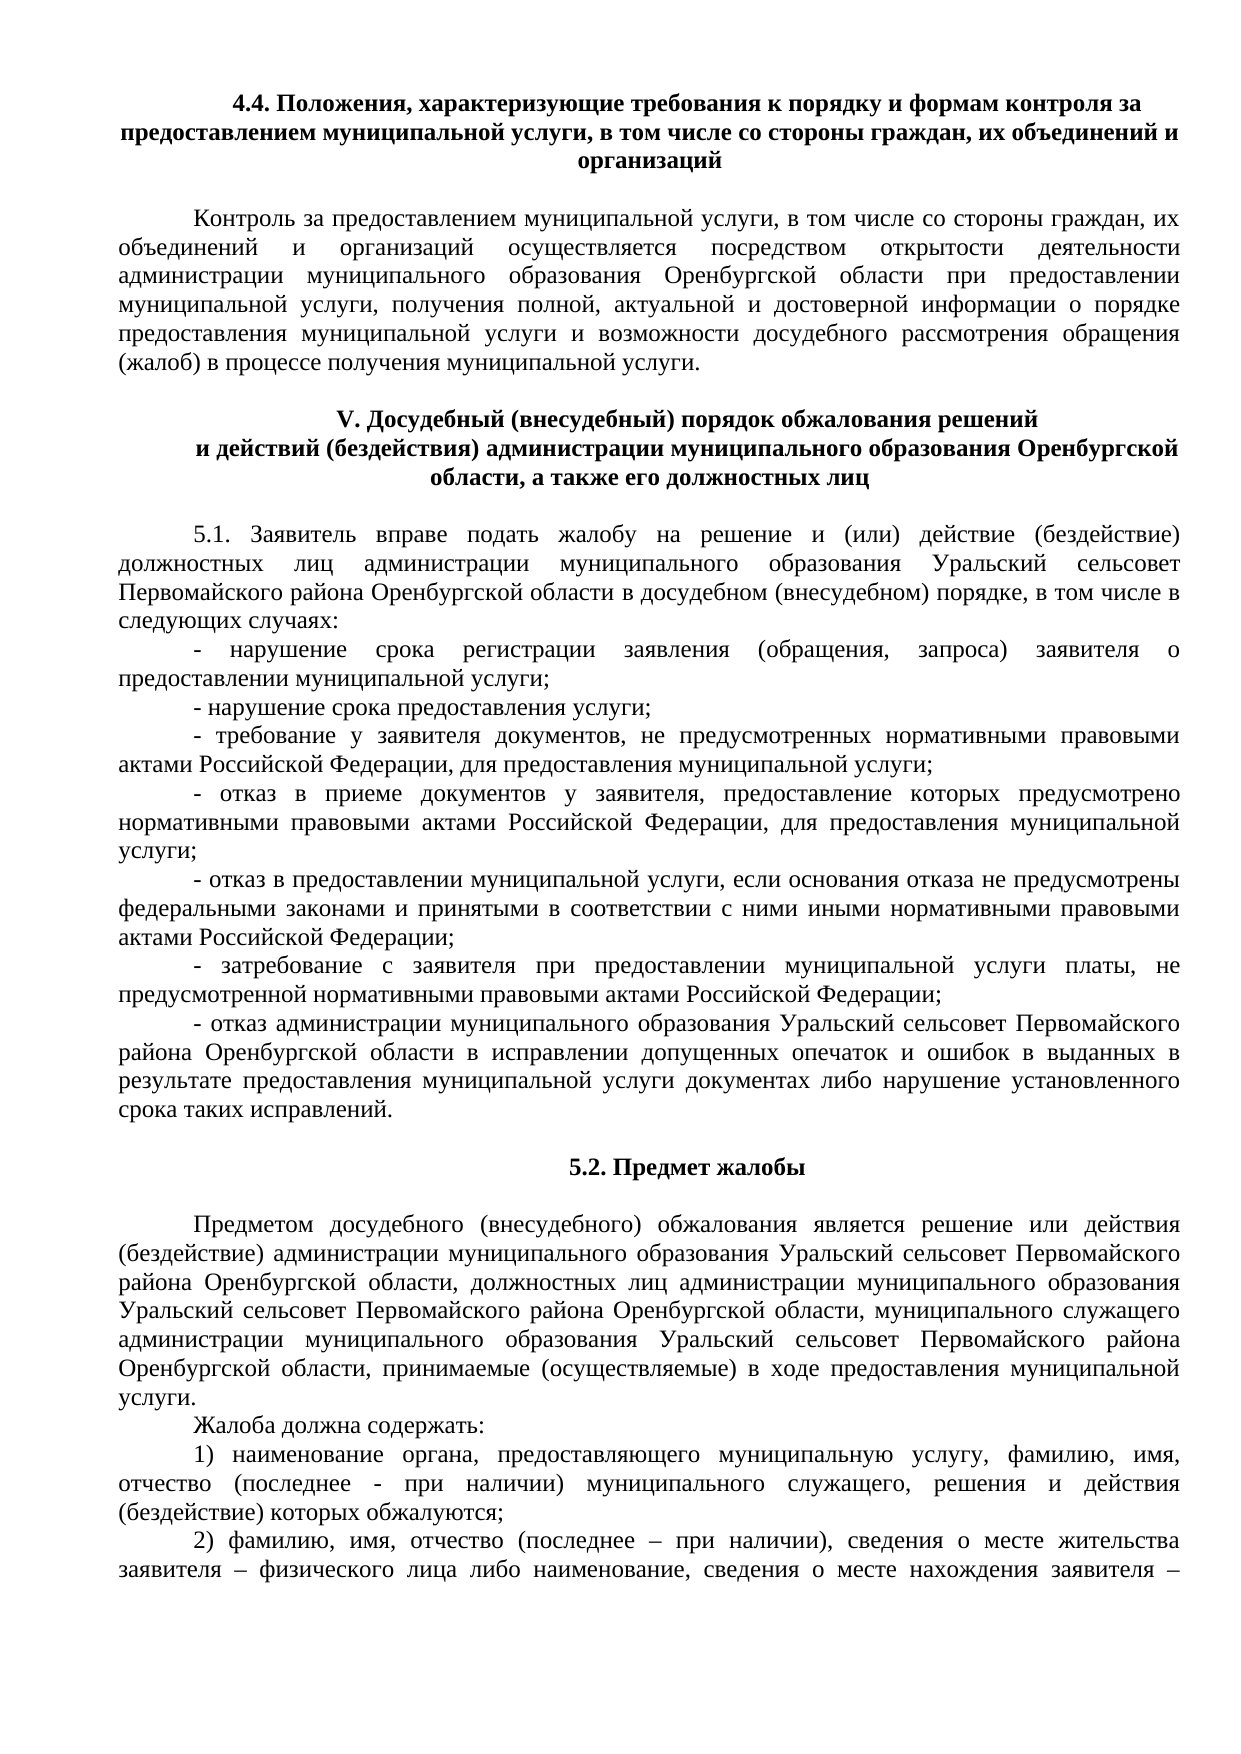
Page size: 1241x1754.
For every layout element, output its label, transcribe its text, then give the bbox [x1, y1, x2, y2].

text - отказ администрации муниципального образования Уральский сельсовет Первомайского района Оренбургской области в исправлении допущенных опечаток и ошибок в выданных в результате предоставления муниципальной услуги документах либо нарушение установленного срока таких исправлений. [118, 1008, 1181, 1123]
text - нарушение срока регистрации заявления (обращения, запроса) заявителя о предоставлении муниципальной услуги; [118, 634, 1181, 692]
text V. Досудебный (внесудебный) порядок обжалования решений [118, 404, 1181, 433]
text Контроль за предоставлением муниципальной услуги, в том числе со стороны граждан, их объединений и организаций осуществляется посредством открытости деятельности администрации муниципального образования Оренбургской области при предоставлении муниципальной услуги, получения полной, актуальной и достоверной информации о порядке предоставления муниципальной услуги и возможности досудебного рассмотрения обращения (жалоб) в процессе получения муниципальной услуги. [118, 203, 1181, 375]
text Жалоба должна содержать: [118, 1410, 1181, 1439]
text 5.1. Заявитель вправе подать жалобу на решение и (или) действие (бездействие) должностных лиц администрации муниципального образования Уральский сельсовет Первомайского района Оренбургской области в досудебном (внесудебном) порядке, в том числе в следующих случаях: [118, 519, 1181, 634]
text и действий (бездействия) администрации муниципального образования Оренбургской области, а также его должностных лиц [118, 433, 1181, 490]
text - требование у заявителя документов, не предусмотренных нормативными правовыми актами Российской Федерации, для предоставления муниципальной услуги; [118, 720, 1181, 778]
text - затребование с заявителя при предоставлении муниципальной услуги платы, не предусмотренной нормативными правовыми актами Российской Федерации; [118, 950, 1181, 1008]
text 5.2. Предмет жалобы [118, 1152, 1181, 1180]
text 4.4. Положения, характеризующие требования к порядку и формам контроля за предоставлением муниципальной услуги, в том числе со стороны граждан, их объединений и организаций [118, 88, 1181, 174]
text 1) наименование органа, предоставляющего муниципальную услугу, фамилию, имя, отчество (последнее - при наличии) муниципального служащего, решения и действия (бездействие) которых обжалуются; [118, 1439, 1181, 1525]
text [118, 1525, 1181, 1583]
text - отказ в предоставлении муниципальной услуги, если основания отказа не предусмотрены федеральными законами и принятыми в соответствии с ними иными нормативными правовыми актами Российской Федерации; [118, 864, 1181, 950]
text - отказ в приеме документов у заявителя, предоставление которых предусмотрено нормативными правовыми актами Российской Федерации, для предоставления муниципальной услуги; [118, 778, 1181, 864]
text Предметом досудебного (внесудебного) обжалования является решение или действия (бездействие) администрации муниципального образования Уральский сельсовет Первомайского района Оренбургской области, должностных лиц администрации муниципального образования Уральский сельсовет Первомайского района Оренбургской области, муниципального служащего администрации муниципального образования Уральский сельсовет Первомайского района Оренбургской области, принимаемые (осуществляемые) в ходе предоставления муниципальной услуги. [118, 1209, 1181, 1410]
text - нарушение срока предоставления услуги; [118, 692, 1181, 720]
